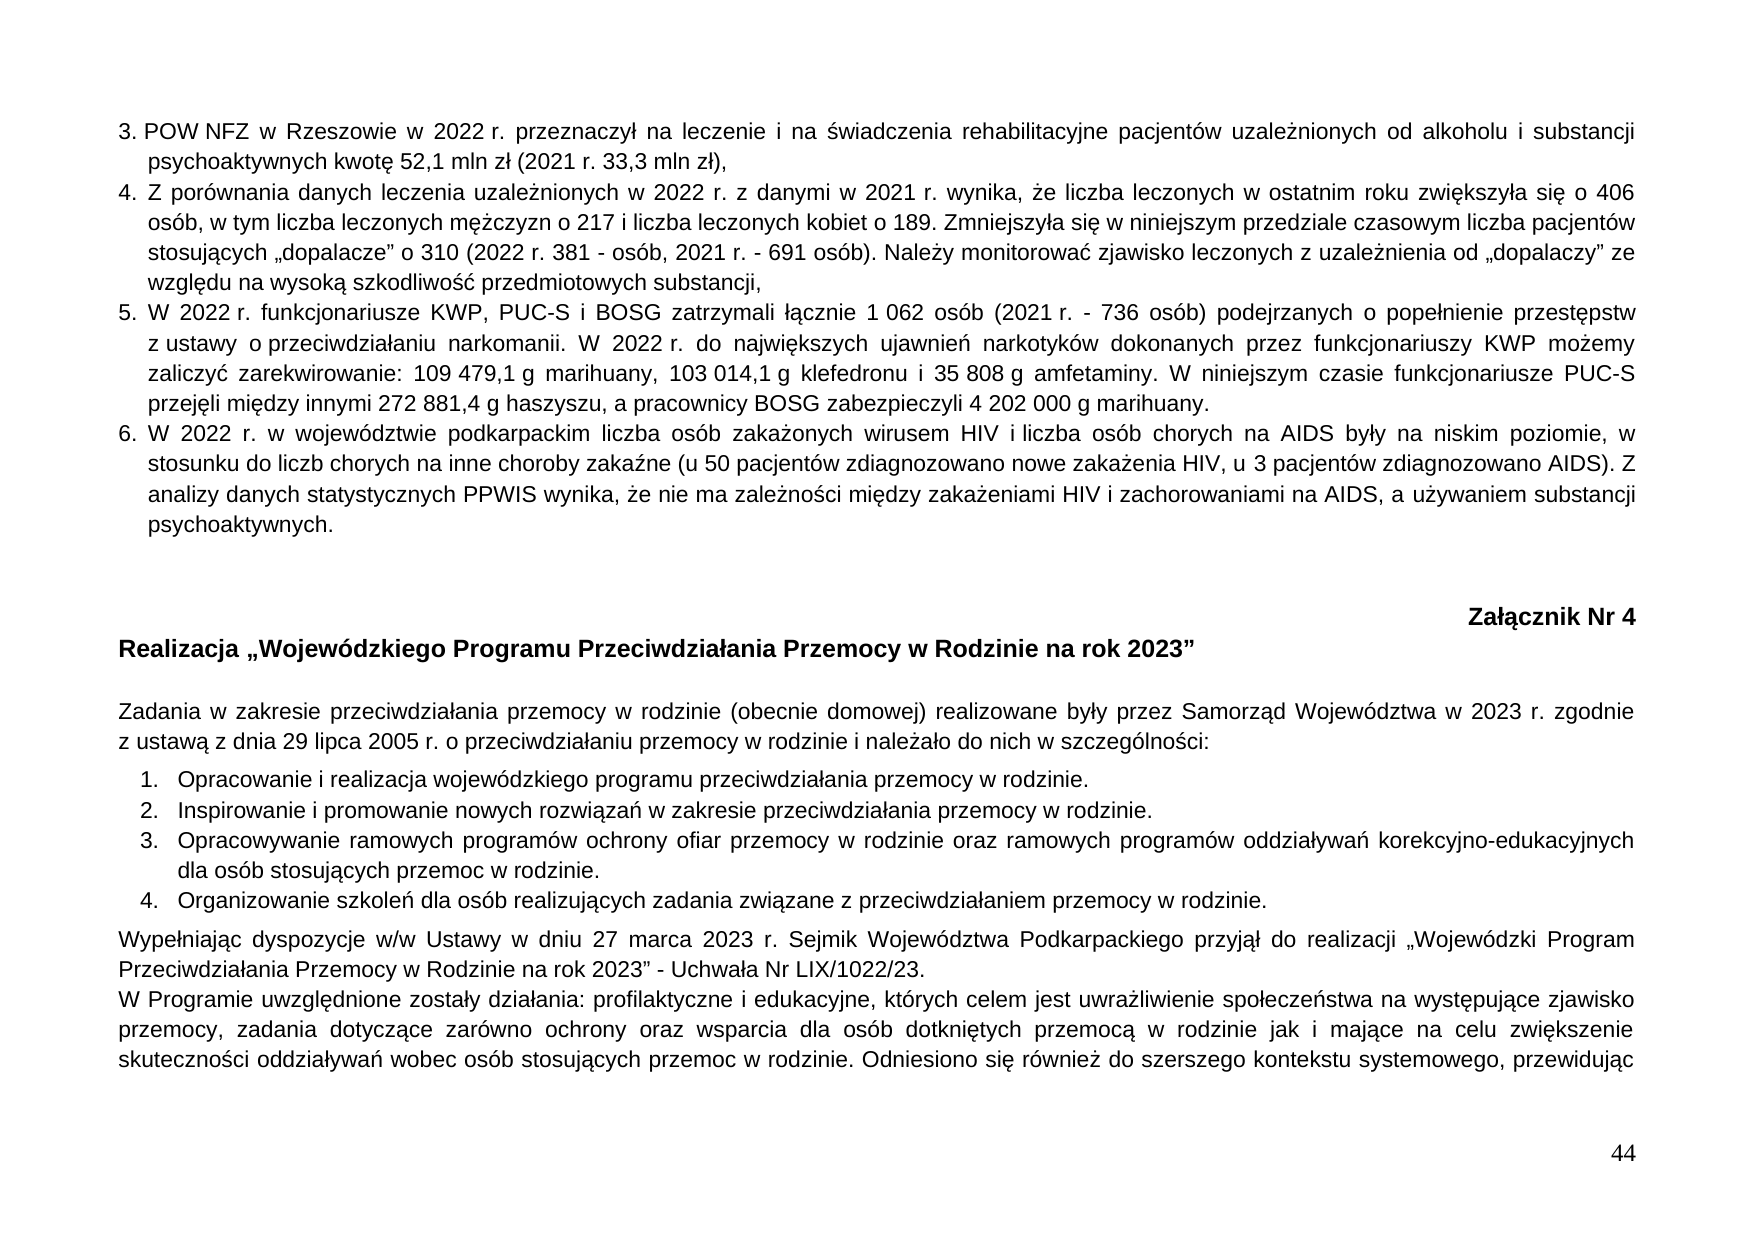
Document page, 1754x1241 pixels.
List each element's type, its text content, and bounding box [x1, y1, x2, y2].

list Inspirowanie i promowanie nowych rozwiązań w zakresie przeciwdziałania przemocy w rodzinie. [140, 797, 1636, 823]
text Realizacja „Wojewódzkiego Programu Przeciwdziałania Przemocy w Rodzinie na rok 2023” [118, 634, 1636, 663]
list Organizowanie szkoleń dla osób realizujących zadania związane z przeciwdziałaniem przemocy w rodzinie. [140, 887, 1636, 913]
text 6. W 2022 r. w województwie podkarpackim liczba osób zakażonych wirusem HIV i liczba osób chorych na AIDS były na niskim poziomie, w stosunku do liczb chorych na inne choroby zakaźne (u 50 pacjentów zdiagnozowano nowe zakażenia HIV, u 3 pacjentów zdiagnozowano AIDS). Z analizy danych statystycznych PPWIS wynika, że nie ma zależności między zakażeniami HIV i zachorowaniami na AIDS, a używaniem substancji psychoaktywnych. [118, 420, 1636, 537]
text Zadania w zakresie przeciwdziałania przemocy w rodzinie (obecnie domowej) realizowane były przez Samorząd Województwa w 2023 r. zgodnie z ustawą z dnia 29 lipca 2005 r. o przeciwdziałaniu przemocy w rodzinie i należało do nich w szczególności: [118, 698, 1636, 754]
text 3. POW NFZ w Rzeszowie w 2022 r. przeznaczył na leczenie i na świadczenia rehabilitacyjne pacjentów uzależnionych od alkoholu i substancji psychoaktywnych kwotę 52,1 mln zł (2021 r. 33,3 mln zł), [118, 118, 1636, 175]
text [118, 986, 1636, 1073]
text Wypełniając dyspozycje w/w Ustawy w dniu 27 marca 2023 r. Sejmik Województwa Podkarpackiego przyjął do realizacji „Wojewódzki Program Przeciwdziałania Przemocy w Rodzinie na rok 2023” - Uchwała Nr LIX/1022/23. [118, 926, 1636, 982]
text 5. W 2022 r. funkcjonariusze KWP, PUC-S i BOSG zatrzymali łącznie 1 062 osób (2021 r. - 736 osób) podejrzanych o popełnienie przestępstw z ustawy o przeciwdziałaniu narkomanii. W 2022 r. do największych ujawnień narkotyków dokonanych przez funkcjonariuszy KWP możemy zaliczyć zarekwirowanie: 109 479,1 g marihuany, 103 014,1 g klefedronu i 35 808 g amfetaminy. W niniejszym czasie funkcjonariusze PUC-S przejęli między innymi 272 881,4 g haszyszu, a pracownicy BOSG zabezpieczyli 4 202 000 g marihuany. [118, 299, 1636, 416]
list Opracowanie i realizacja wojewódzkiego programu przeciwdziałania przemocy w rodzinie. [140, 766, 1636, 793]
list Opracowywanie ramowych programów ochrony ofiar przemocy w rodzinie oraz ramowych programów oddziaływań korekcyjno-edukacyjnych dla osób stosujących przemoc w rodzinie. [140, 827, 1636, 883]
text Załącznik Nr 4 [118, 601, 1636, 630]
text 4. Z porównania danych leczenia uzależnionych w 2022 r. z danymi w 2021 r. wynika, że liczba leczonych w ostatnim roku zwiększyła się o 406 osób, w tym liczba leczonych mężczyzn o 217 i liczba leczonych kobiet o 189. Zmniejszyła się w niniejszym przedziale czasowym liczba pacjentów stosujących „dopalacze” o 310 (2022 r. 381 - osób, 2021 r. - 691 osób). Należy monitorować zjawisko leczonych z uzależnienia od „dopalaczy” ze względu na wysoką szkodliwość przedmiotowych substancji, [118, 178, 1636, 296]
